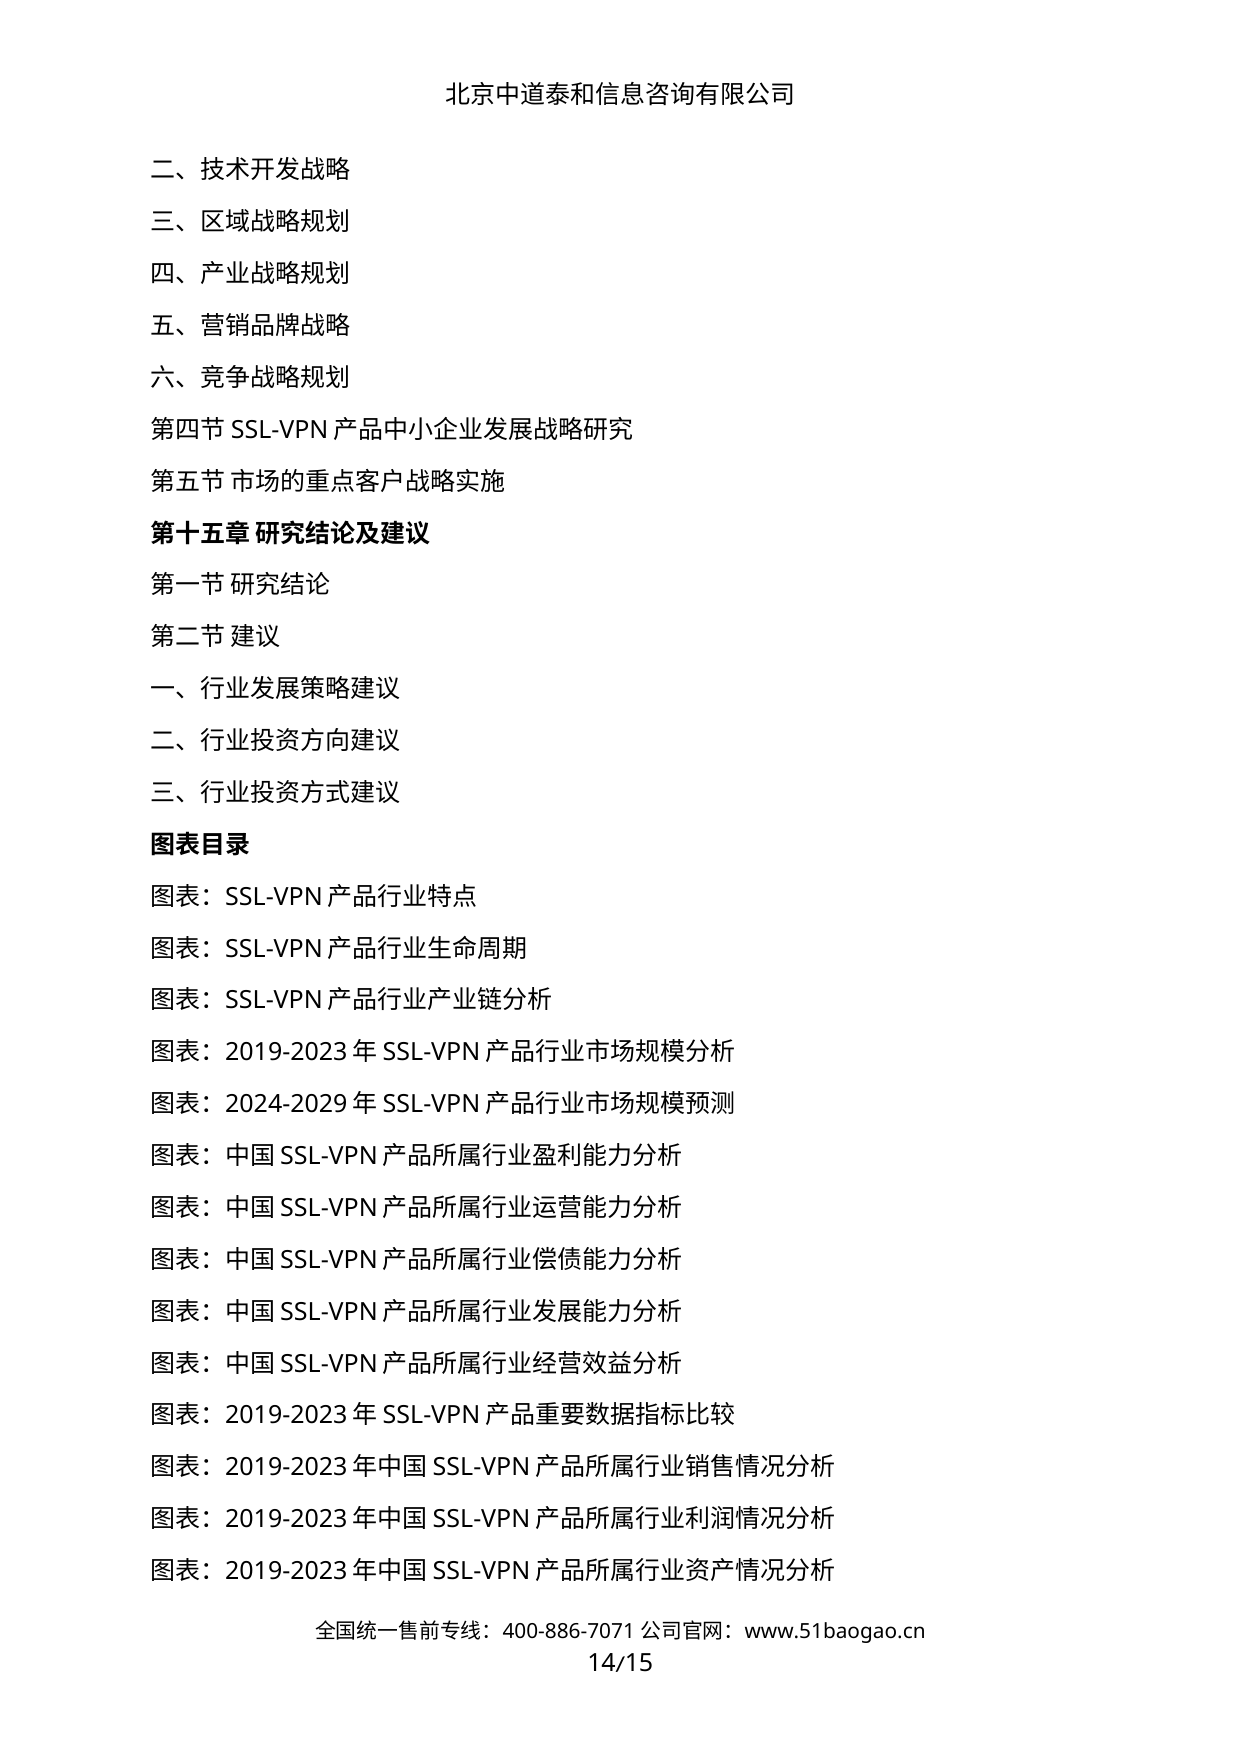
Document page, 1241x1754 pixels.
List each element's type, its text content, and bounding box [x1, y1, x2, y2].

text 三、行业投资方式建议 [150, 772, 1090, 809]
text 图表：中国SSL-VPN产品所属行业偿债能力分析 [150, 1239, 1090, 1276]
text 图表：2019-2023年中国SSL-VPN产品所属行业销售情况分析 [150, 1447, 1090, 1483]
text 图表：2024-2029年SSL-VPN产品行业市场规模预测 [150, 1084, 1090, 1120]
text 第二节 建议 [150, 617, 1090, 653]
text 图表：中国SSL-VPN产品所属行业运营能力分析 [150, 1187, 1090, 1224]
text 图表：2019-2023年中国SSL-VPN产品所属行业利润情况分析 [150, 1499, 1090, 1535]
text 四、产业战略规划 [150, 254, 1090, 290]
text 第四节 SSL-VPN产品中小企业发展战略研究 [150, 409, 1090, 446]
text 第五节 市场的重点客户战略实施 [150, 461, 1090, 497]
text 二、技术开发战略 [150, 150, 1090, 186]
text 图表目录 [150, 824, 1090, 861]
text 第十五章 研究结论及建议 [150, 513, 1090, 549]
text 图表：SSL-VPN产品行业生命周期 [150, 928, 1090, 964]
text 图表：SSL-VPN产品行业特点 [150, 876, 1090, 912]
text 图表：2019-2023年SSL-VPN产品重要数据指标比较 [150, 1395, 1090, 1431]
text 图表：中国SSL-VPN产品所属行业发展能力分析 [150, 1291, 1090, 1327]
text 六、竞争战略规划 [150, 357, 1090, 394]
text 三、区域战略规划 [150, 202, 1090, 238]
text 一、行业发展策略建议 [150, 669, 1090, 705]
text 图表：2019-2023年SSL-VPN产品行业市场规模分析 [150, 1032, 1090, 1068]
text 第一节 研究结论 [150, 565, 1090, 601]
text 图表：2019-2023年中国SSL-VPN产品所属行业资产情况分析 [150, 1551, 1090, 1587]
text 二、行业投资方向建议 [150, 721, 1090, 757]
text 五、营销品牌战略 [150, 306, 1090, 342]
text 图表：SSL-VPN产品行业产业链分析 [150, 980, 1090, 1016]
text 图表：中国SSL-VPN产品所属行业经营效益分析 [150, 1343, 1090, 1379]
text 图表：中国SSL-VPN产品所属行业盈利能力分析 [150, 1136, 1090, 1172]
